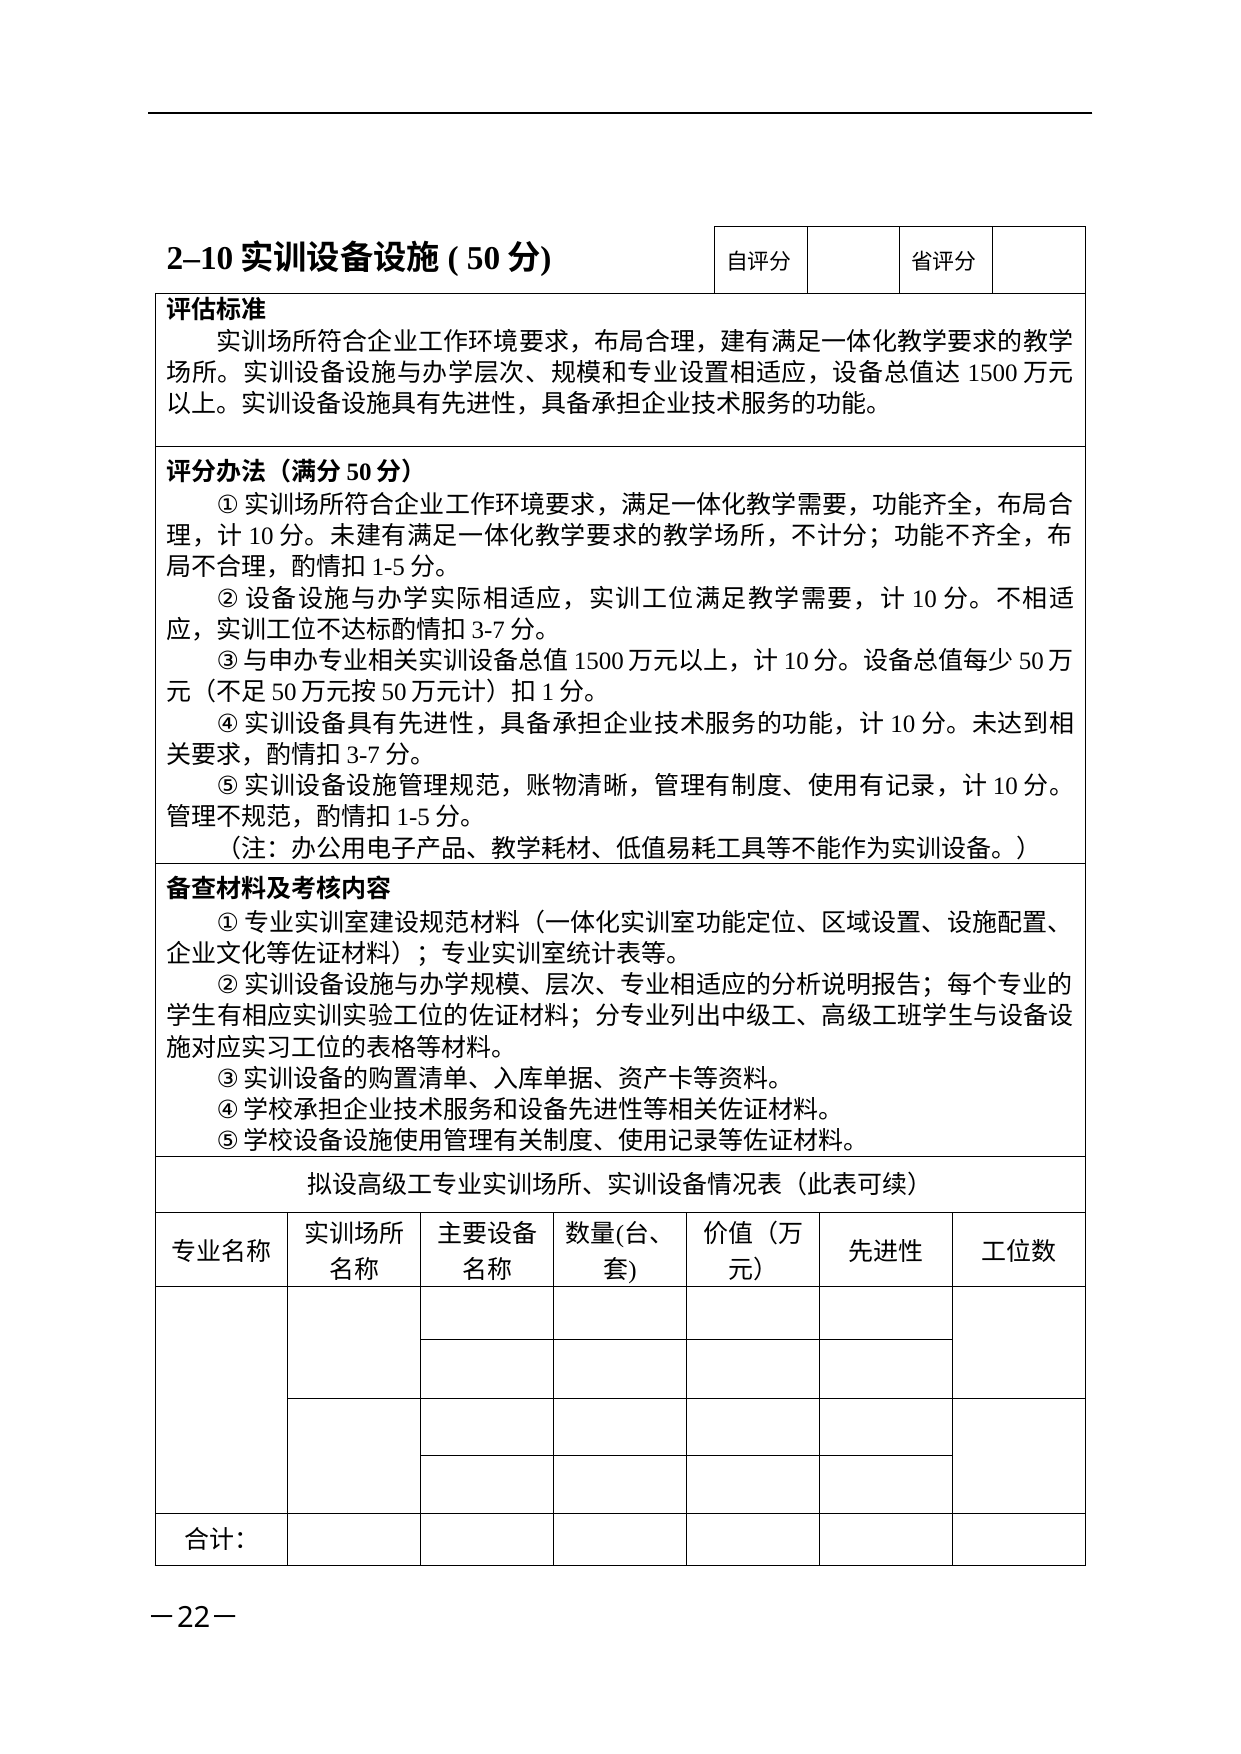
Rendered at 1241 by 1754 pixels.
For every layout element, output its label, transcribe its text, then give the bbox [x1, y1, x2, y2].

table_cell [156, 1287, 287, 1513]
table_header 省评分 [900, 227, 992, 293]
table_cell 数量(台、套) [554, 1213, 686, 1286]
table_cell 备查材料及考核内容 ①专业实训室建设规范材料（一体化实训室功能定位、区域设置、设施配置、企业文化等佐证材料）；专业实训室统计表等。 ②实训设备设施与办学规模、层次、专业相适应的分析说明报告；每个专业的学生有相应实训实验工位的佐证材料；分专业列出中级工、高级工班学生与设备设施对应实习工位的表格等材料。 ③实训设备的购置清单、入库单据、资产卡等资料。 ④学校承担企业技术服务和设备先进性等相关佐证材料。 ⑤学校设备设施使用管理有关制度、使用记录等佐证材料。 [156, 864, 1085, 1156]
table_cell [953, 1287, 1085, 1397]
table_cell 评估标准 实训场所符合企业工作环境要求，布局合理，建有满足一体化教学要求的教学场所。实训设备设施与办学层次、规模和专业设置相适应，设备总值达1500万元以上。实训设备设施具有先进性，具备承担企业技术服务的功能。 [156, 294, 1085, 446]
table_cell [820, 1456, 952, 1513]
table_cell 拟设高级工专业实训场所、实训设备情况表（此表可续） [156, 1157, 1085, 1212]
table_cell [421, 1287, 553, 1339]
table_cell [554, 1514, 686, 1565]
table_cell [554, 1456, 686, 1513]
table_cell 主要设备 名称 [421, 1213, 553, 1286]
table_cell [554, 1399, 686, 1455]
table_cell [820, 1399, 952, 1455]
table_cell [953, 1399, 1085, 1513]
table_header [993, 227, 1085, 293]
table_cell [953, 1514, 1085, 1565]
table_cell 专业名称 [156, 1213, 287, 1286]
table_header [808, 227, 899, 293]
table_cell [554, 1287, 686, 1339]
table_cell [687, 1514, 819, 1565]
table_cell 实训场所 名称 [288, 1213, 420, 1286]
table_cell [421, 1399, 553, 1455]
table_cell [820, 1340, 952, 1397]
table_header 自评分 [715, 227, 807, 293]
table_cell [554, 1340, 686, 1397]
table_cell [687, 1340, 819, 1397]
table_cell 价值（万元） [687, 1213, 819, 1286]
table_cell [820, 1514, 952, 1565]
table_cell [687, 1399, 819, 1455]
table_cell [288, 1514, 420, 1565]
table_cell [421, 1514, 553, 1565]
table_cell 合计： [156, 1514, 287, 1565]
table_cell [421, 1456, 553, 1513]
table_header 2–10实训设备设施 ( 50分) [155, 226, 714, 293]
table_cell 先进性 [820, 1213, 952, 1286]
table_cell [687, 1456, 819, 1513]
table_cell [421, 1340, 553, 1397]
table_cell [288, 1399, 420, 1513]
table_cell 评分办法（满分50分） ①实训场所符合企业工作环境要求，满足一体化教学需要，功能齐全，布局合理，计10分。未建有满足一体化教学要求的教学场所，不计分；功能不齐全，布局不合理，酌情扣1-5分。 ②设备设施与办学实际相适应，实训工位满足教学需要，计10分。不相适应，实训工位不达标酌情扣3-7分。 ③与申办专业相关实训设备总值1500万元以上，计10分。设备总值每少50万元（不足50万元按50万元计）扣1分。 ④实训设备具有先进性，具备承担企业技术服务的功能，计10分。未达到相关要求，酌情扣3-7分。 ⑤实训设备设施管理规范，账物清晰，管理有制度、使用有记录，计10分。管理不规范，酌情扣1-5分。 （注：办公用电子产品、教学耗材、低值易耗工具等不能作为实训设备。） [156, 447, 1085, 863]
table_cell 工位数 [953, 1213, 1085, 1286]
table_cell [288, 1287, 420, 1397]
table_cell [687, 1287, 819, 1339]
table_cell [820, 1287, 952, 1339]
